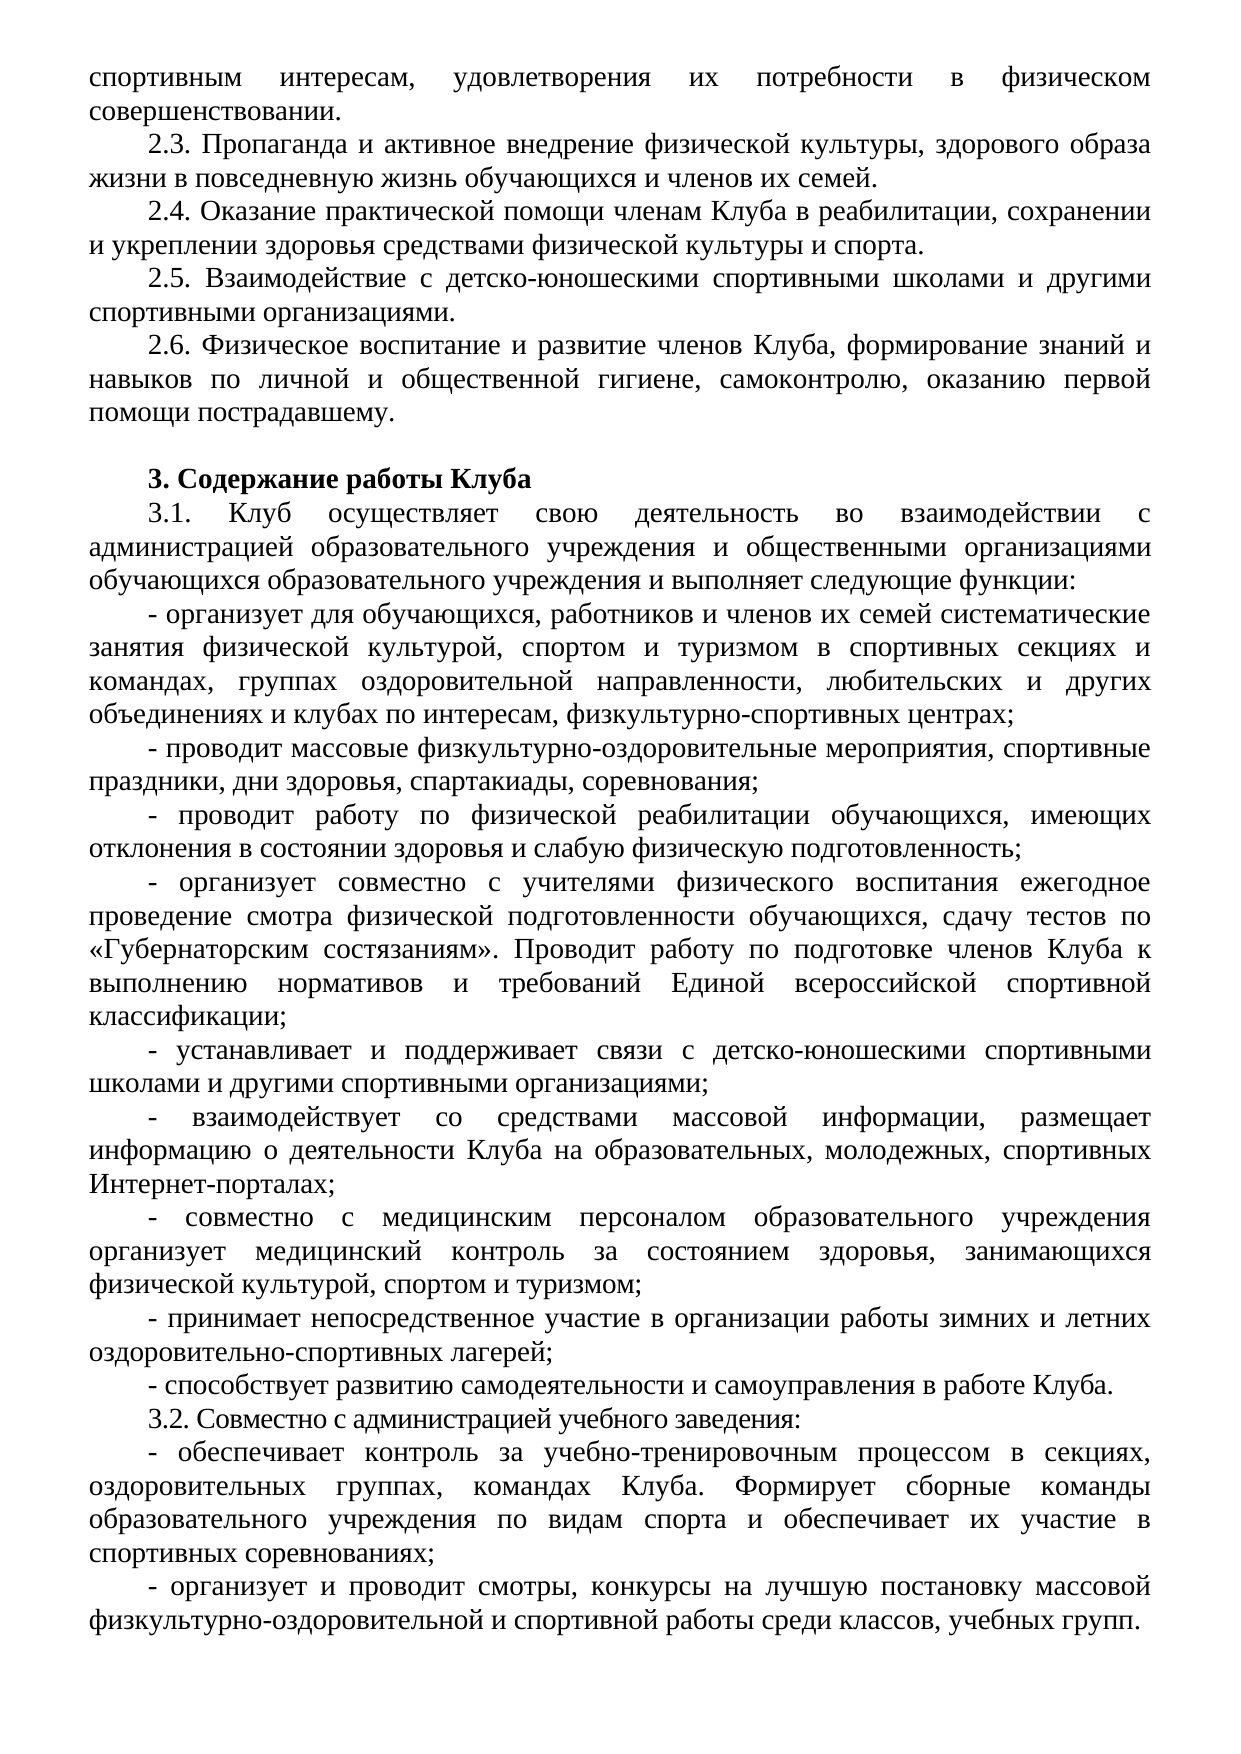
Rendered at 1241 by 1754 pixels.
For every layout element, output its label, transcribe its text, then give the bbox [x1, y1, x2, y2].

text - обеспечивает контроль за учебно-тренировочным процессом в секциях, оздоровительных группах, командах Клуба. Формирует сборные команды образовательного учреждения по видам спорта и обеспечивает их участие в спортивных соревнованиях; [89, 1434, 1152, 1568]
text - совместно с медицинским персоналом образовательного учреждения организует медицинский контроль за состоянием здоровья, занимающихся физической культурой, спортом и туризмом; [89, 1199, 1152, 1300]
text - принимает непосредственное участие в организации работы зимних и летних оздоровительно-спортивных лагерей; [89, 1300, 1152, 1367]
text - способствует развитию самодеятельности и самоуправления в работе Клуба. [89, 1367, 1152, 1401]
text 3.1. Клуб осуществляет свою деятельность во взаимодействии с администрацией образовательного учреждения и общественными организациями обучающихся образовательного учреждения и выполняет следующие функции: [89, 495, 1152, 596]
text 2.3. Пропаганда и активное внедрение физической культуры, здорового образа жизни в повседневную жизнь обучающихся и членов их семей. [89, 126, 1152, 193]
text - устанавливает и поддерживает связи с детско-юношескими спортивными школами и другими спортивными организациями; [89, 1032, 1152, 1099]
text - проводит работу по физической реабилитации обучающихся, имеющих отклонения в состоянии здоровья и слабую физическую подготовленность; [89, 797, 1152, 864]
text 3. Содержание работы Клуба [89, 462, 1152, 495]
text - взаимодействует со средствами массовой информации, размещает информацию о деятельности Клуба на образовательных, молодежных, спортивных Интернет-порталах; [89, 1099, 1152, 1199]
text - организует и проводит смотры, конкурсы на лучшую постановку массовой физкультурно-оздоровительной и спортивной работы среди классов, учебных групп. [89, 1568, 1152, 1636]
text 3.2. Совместно с администрацией учебного заведения: [89, 1401, 1152, 1434]
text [89, 59, 1152, 126]
text 2.4. Оказание практической помощи членам Клуба в реабилитации, сохранении и укреплении здоровья средствами физической культуры и спорта. [89, 193, 1152, 260]
text - проводит массовые физкультурно-оздоровительные мероприятия, спортивные праздники, дни здоровья, спартакиады, соревнования; [89, 730, 1152, 797]
text 2.6. Физическое воспитание и развитие членов Клуба, формирование знаний и навыков по личной и общественной гигиене, самоконтролю, оказанию первой помощи пострадавшему. [89, 327, 1152, 428]
text 2.5. Взаимодействие с детско-юношескими спортивными школами и другими спортивными организациями. [89, 260, 1152, 327]
text - организует совместно с учителями физического воспитания ежегодное проведение смотра физической подготовленности обучающихся, сдачу тестов по «Губернаторским состязаниям». Проводит работу по подготовке членов Клуба к выполнению нормативов и требований Единой всероссийской спортивной классификации; [89, 864, 1152, 1032]
text - организует для обучающихся, работников и членов их семей систематические занятия физической культурой, спортом и туризмом в спортивных секциях и командах, группах оздоровительной направленности, любительских и других объединениях и клубах по интересам, физкультурно-спортивных центрах; [89, 596, 1152, 730]
